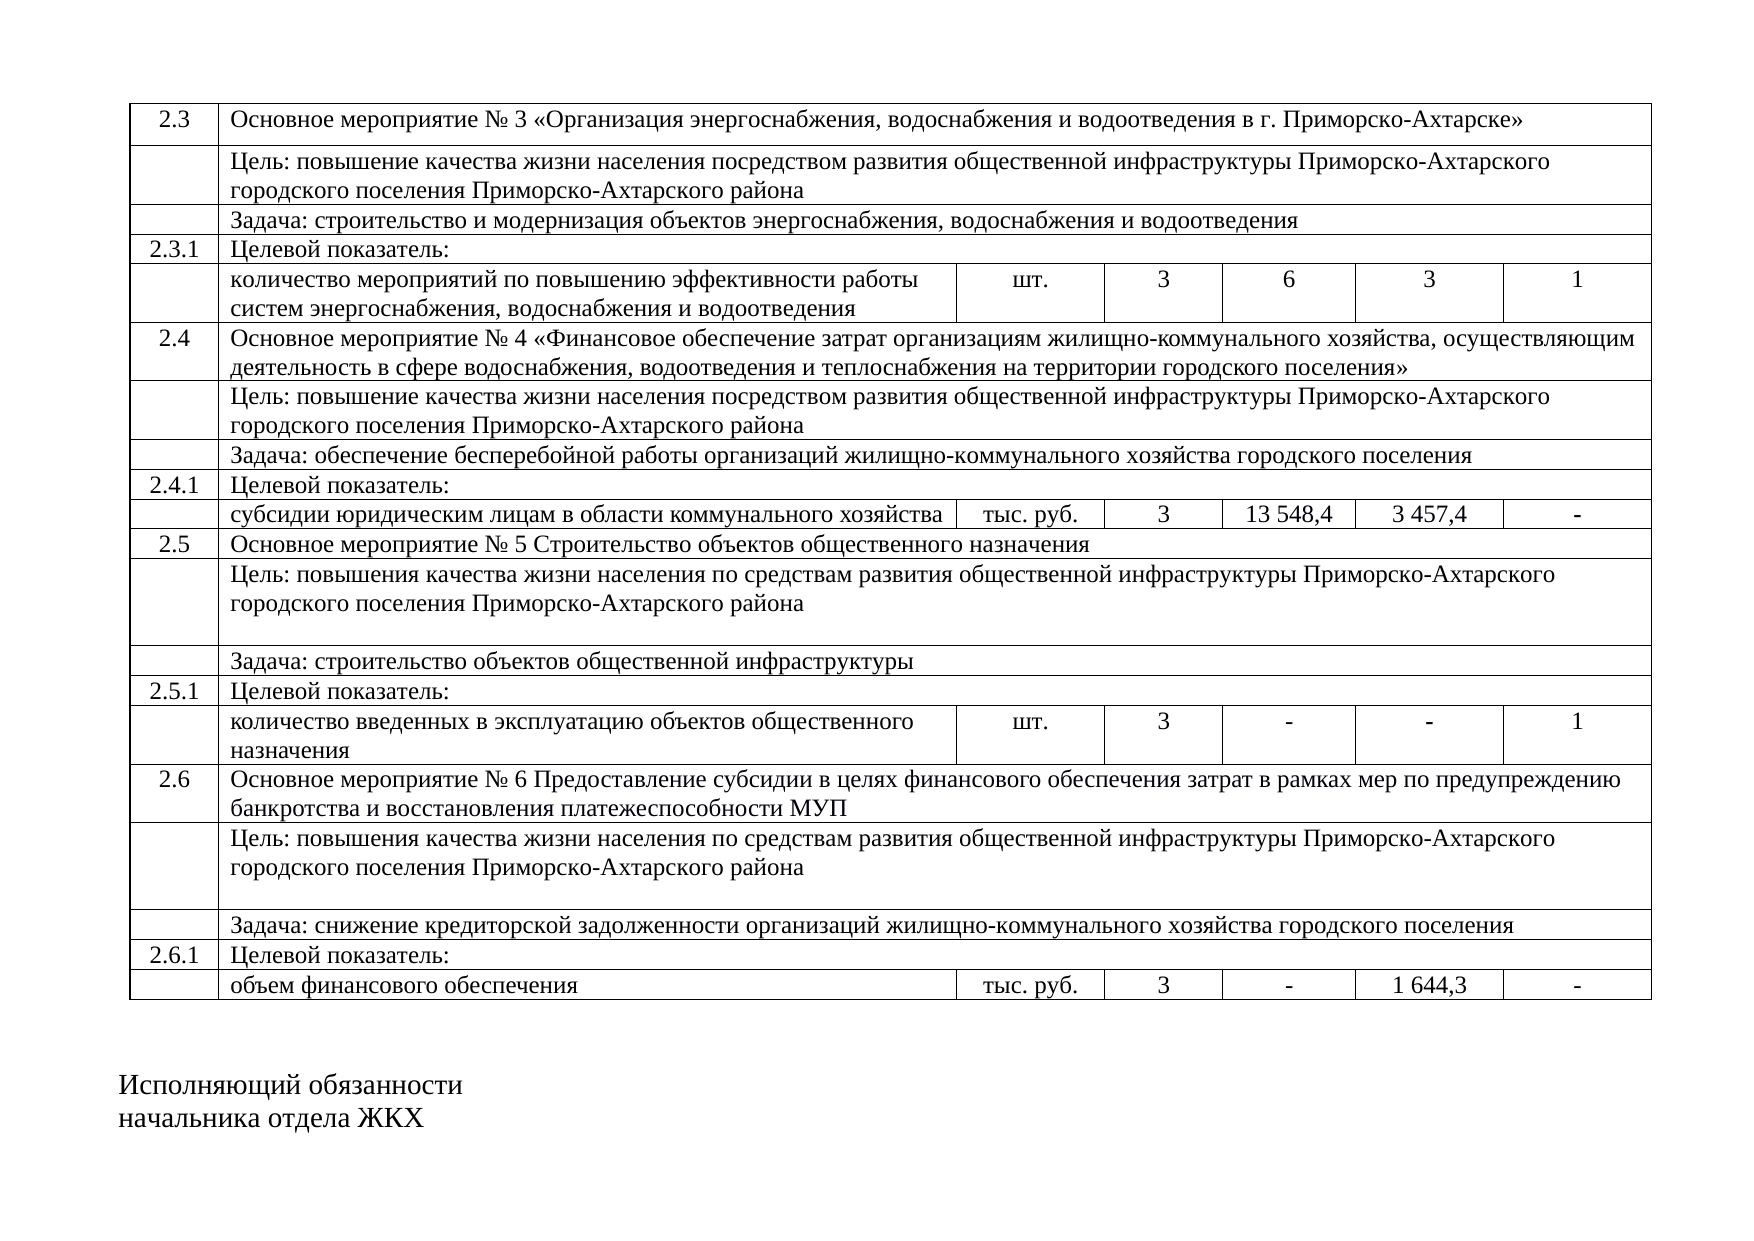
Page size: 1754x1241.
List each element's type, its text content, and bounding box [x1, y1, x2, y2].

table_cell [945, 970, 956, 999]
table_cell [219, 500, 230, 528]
table_cell шт. [957, 706, 1104, 763]
table_cell [131, 706, 218, 763]
table_cell тыс. руб. [957, 500, 1104, 528]
table_cell Цель: повышения качества жизни населения по средствам развития общественной инфраструктуры Приморско-Ахтарского городского поселения Приморско-Ахтарского района [219, 823, 1651, 909]
table_cell Основное мероприятие № 6 Предоставление субсидии в целях финансового обеспечения затрат в рамках мер по предупреждению банкротства и восстановления платежеспособности МУП [219, 765, 1651, 822]
table_cell 2.3 [131, 104, 218, 145]
table_cell 2.4.1 [131, 470, 218, 498]
table_cell Задача: снижение кредиторской задолженности организаций жилищно-коммунального хозяйства городского поселения [219, 910, 1651, 939]
table_cell 3 [1356, 264, 1503, 322]
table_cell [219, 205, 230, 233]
table_cell Целевой показатель: [219, 235, 1651, 263]
table_cell Целевой показатель: [219, 940, 1651, 969]
table_cell тыс. руб. [957, 970, 1104, 999]
table_cell - [1356, 706, 1503, 763]
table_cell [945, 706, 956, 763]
table_cell [131, 910, 218, 939]
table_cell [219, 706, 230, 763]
table_cell [131, 381, 218, 439]
table_cell 2.3.1 [131, 235, 218, 263]
table_cell 3 [1105, 500, 1222, 528]
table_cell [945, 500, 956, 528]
table_cell 2.5 [131, 529, 218, 558]
table_cell [131, 500, 218, 528]
table_cell - [1504, 500, 1651, 528]
table_cell Основное мероприятие № 3 «Организация энергоснабжения, водоснабжения и водоотведения в г. Приморско-Ахтарске» [219, 104, 1651, 145]
table_cell Задача: обеспечение бесперебойной работы организаций жилищно-коммунального хозяйства городского поселения [219, 440, 1651, 469]
table_cell 6 [1223, 264, 1355, 322]
table_cell Цель: повышения качества жизни населения по средствам развития общественной инфраструктуры Приморско-Ахтарского городского поселения Приморско-Ахтарского района [219, 559, 1651, 645]
table_cell [131, 146, 218, 204]
table_cell [131, 205, 218, 233]
table_cell Основное мероприятие № 5 Строительство объектов общественного назначения [219, 529, 1651, 558]
table_cell Задача: строительство объектов общественной инфраструктуры [219, 646, 1651, 675]
table_cell [131, 559, 218, 645]
table_cell 3 [1105, 970, 1222, 999]
table_cell Основное мероприятие № 4 «Финансовое обеспечение затрат организациям жилищно-коммунального хозяйства, осуществляющим деятельность в сфере водоснабжения, водоотведения и теплоснабжения на территории городского поселения» [219, 323, 1651, 380]
table_cell 3 [1105, 706, 1222, 763]
table_cell 2.6.1 [131, 940, 218, 969]
table_cell [131, 440, 218, 469]
table_cell 2.4 [131, 323, 218, 380]
table_cell шт. [957, 264, 1104, 322]
table_cell Целевой показатель: [219, 470, 1651, 498]
text Исполняющий обязанности [118, 1067, 1653, 1100]
table_cell [131, 823, 218, 909]
table_cell - [1223, 970, 1355, 999]
table_cell 1 [1504, 706, 1651, 763]
table_cell 1 [1504, 264, 1651, 322]
table_cell [131, 970, 218, 999]
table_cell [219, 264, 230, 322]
table_cell - [1504, 970, 1651, 999]
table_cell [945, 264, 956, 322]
table_cell 13 548,4 [1223, 500, 1355, 528]
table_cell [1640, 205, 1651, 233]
table_cell 3 457,4 [1356, 500, 1503, 528]
table_cell 2.5.1 [131, 676, 218, 705]
table_cell [131, 646, 218, 675]
table_cell [131, 264, 218, 322]
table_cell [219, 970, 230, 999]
text начальника отдела ЖКХ [118, 1100, 1653, 1134]
table_cell 3 [1105, 264, 1222, 322]
table_cell - [1223, 706, 1355, 763]
table_cell 2.6 [131, 765, 218, 822]
table_cell Целевой показатель: [219, 676, 1651, 705]
table_cell 1 644,3 [1356, 970, 1503, 999]
